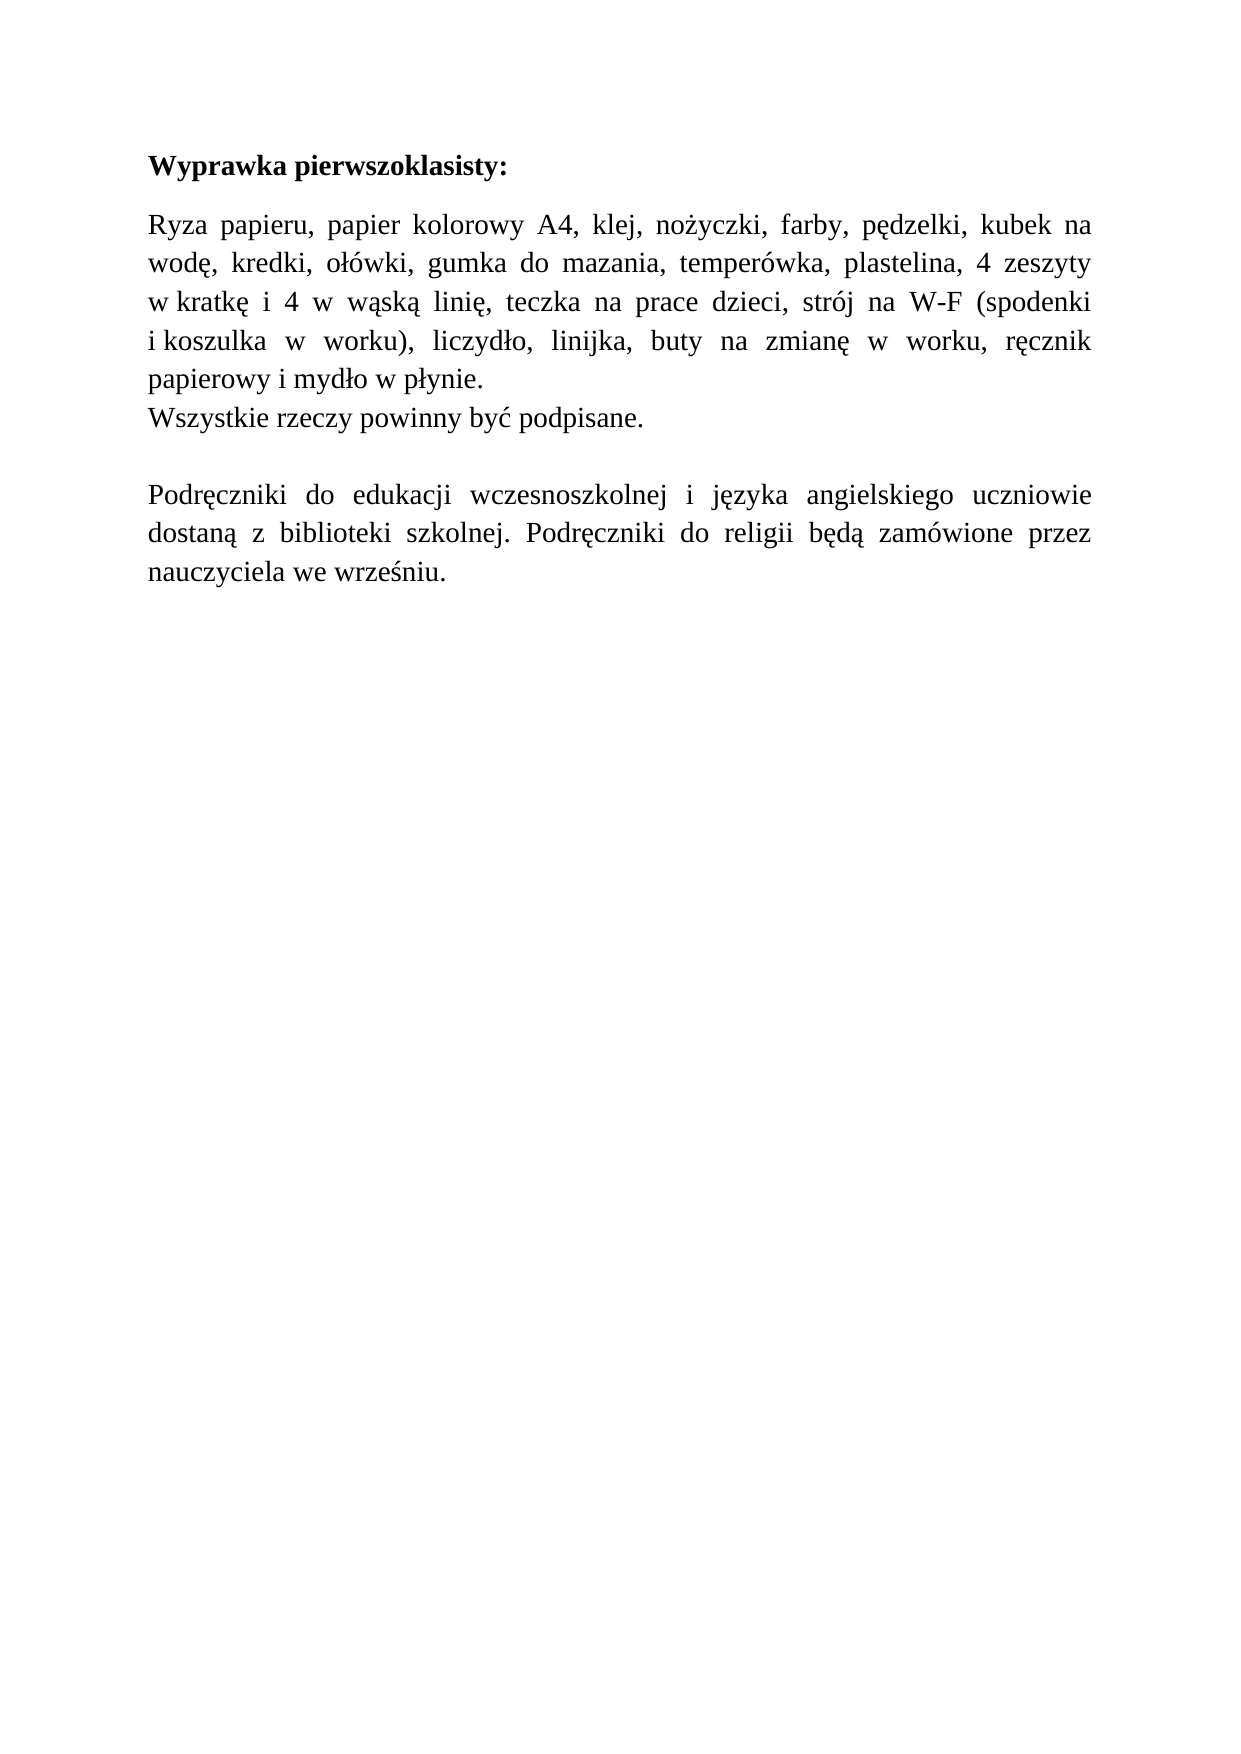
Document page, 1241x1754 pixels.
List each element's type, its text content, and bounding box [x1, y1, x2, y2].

text Ryza papieru, papier kolorowy A4, klej, nożyczki, farby, pędzelki, kubek na wodę, kredki, ołówki, gumka do mazania, temperówka, plastelina, 4 zeszyty w kratkę i 4 w wąską linię, teczka na prace dzieci, strój na W-F (spodenki i koszulka w worku), liczydło, linijka, buty na zmianę w worku, ręcznik papierowy i mydło w płynie. [148, 207, 1093, 395]
text Wyprawka pierwszoklasisty: [148, 148, 1093, 181]
text Wszystkie rzeczy powinny być podpisane. [148, 400, 1093, 433]
text Podręczniki do edukacji wczesnoszkolnej i języka angielskiego uczniowie dostaną z biblioteki szkolnej. Podręczniki do religii będą zamówione przez nauczyciela we wrześniu. [148, 477, 1093, 587]
